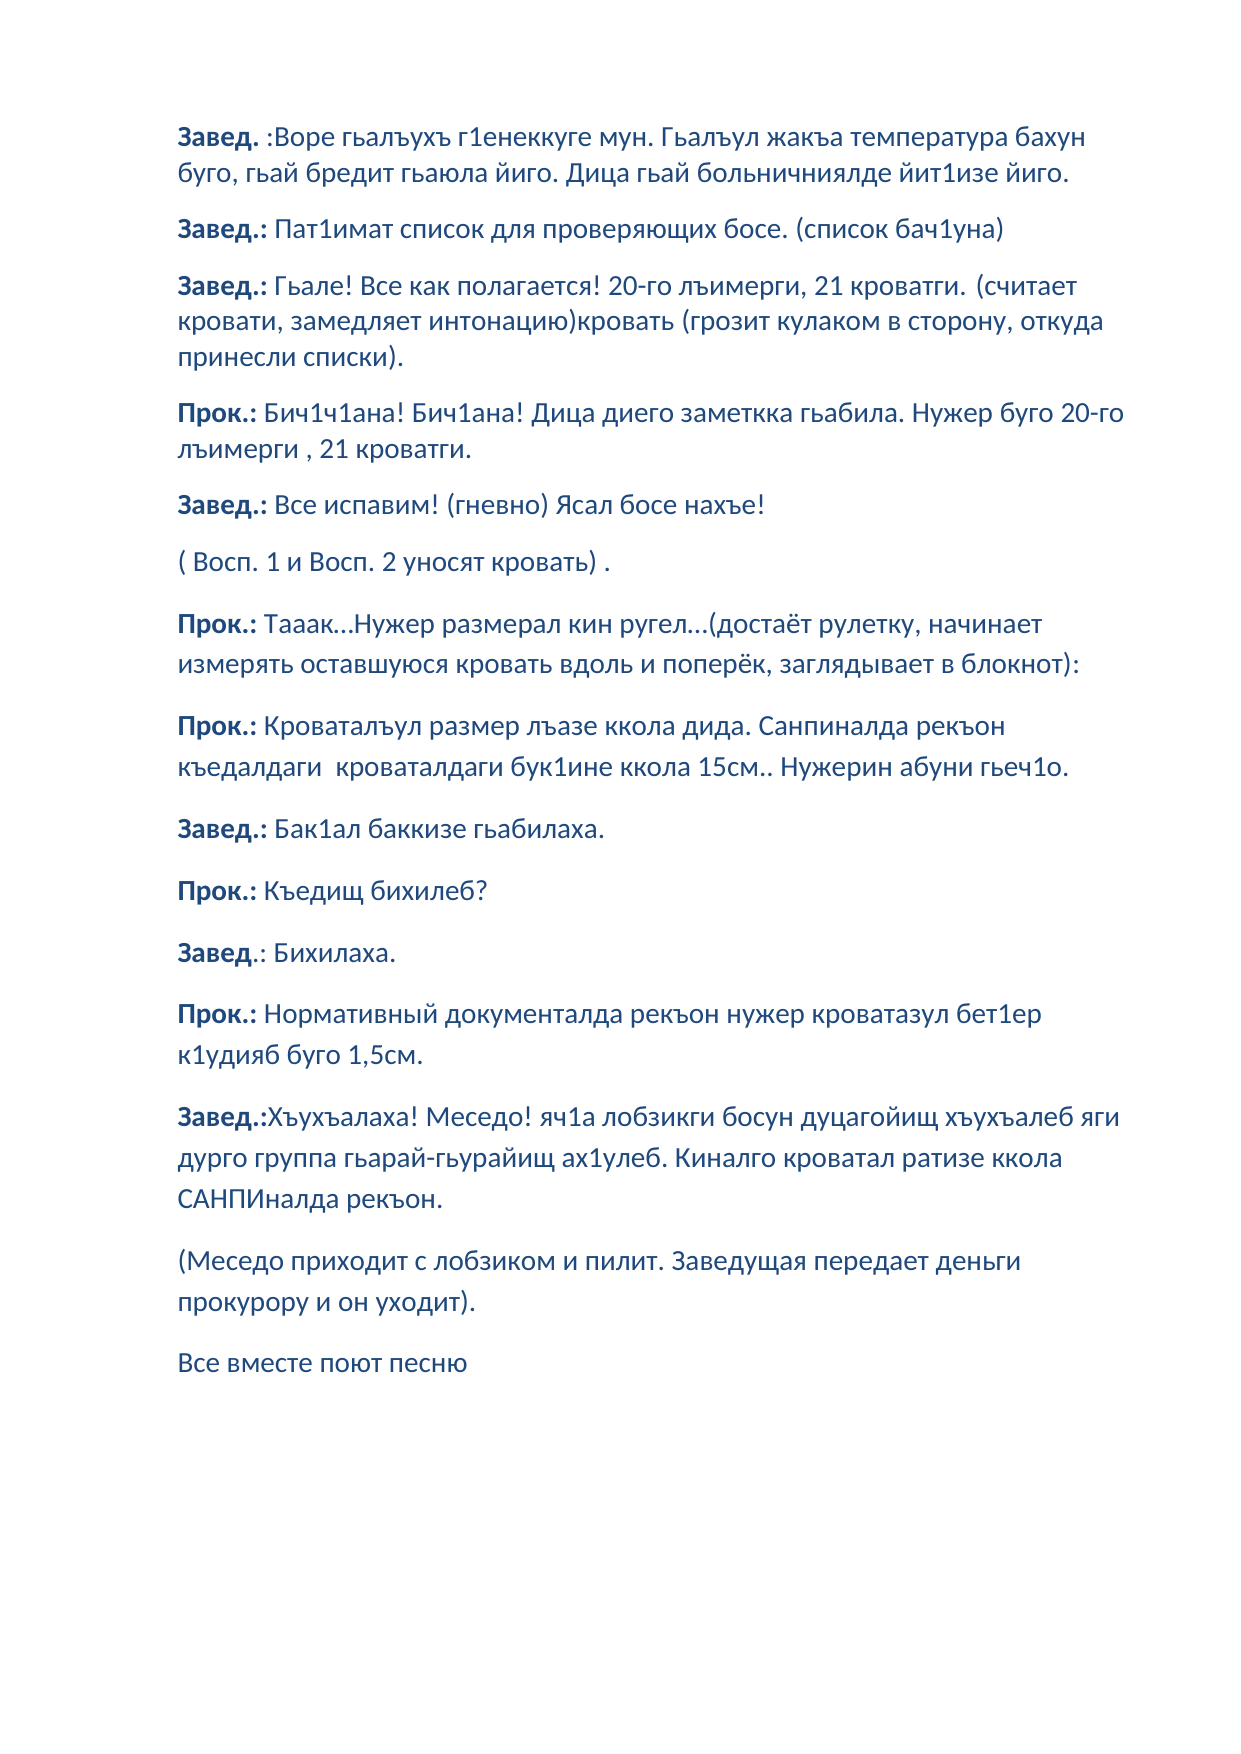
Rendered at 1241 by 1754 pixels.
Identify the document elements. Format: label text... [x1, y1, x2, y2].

text Прок.: Нормативный документалда рекъон нужер кроватазул бет1ер к1удияб буго 1,5см. [177, 995, 1152, 1072]
text Завед.: Бак1ал баккизе гьабилаха. [177, 810, 1152, 846]
text Завед.: Все испавим! (гневно) Ясал босе нахъе! [177, 486, 1152, 522]
text Завед.: Пат1имат список для проверяющих босе. (список бач1уна) [177, 210, 1152, 246]
text (Меседо приходит с лобзиком и пилит. Заведущая передает деньги прокурору и он уходит). [177, 1242, 1152, 1318]
text ( Восп. 1 и Восп. 2 уносят кровать) . [177, 543, 1152, 578]
text Все вместе поют песню [177, 1344, 1152, 1380]
text Завед.: Бихилаха. [177, 934, 1152, 969]
text Прок.: Тааак…Нужер размерал кин ругел…(достаёт рулетку, начинает измерять оставшуюся кровать вдоль и поперёк, заглядывает в блокнот): [177, 605, 1152, 681]
text Завед.:Хъухъалаха! Меседо! яч1а лобзикги босун дуцагойищ хъухъалеб яги дурго группа гьарай-гьурайищ ах1улеб. Киналго кроватал ратизе ккола САНПИналда рекъон. [177, 1098, 1152, 1216]
text Прок.: Бич1ч1ана! Бич1ана! Дица диего заметкка гьабила. Нужер буго 20-го лъимерги , 21 кроватги. [177, 394, 1152, 466]
text Завед.: Гьале! Все как полагается! 20-го лъимерги, 21 кроватги. (считает кровати, замедляет интонацию)кровать (грозит кулаком в сторону, откуда принесли списки). [177, 267, 1152, 373]
text Прок.: Къедищ бихилеб? [177, 872, 1152, 907]
text Завед. :Воре гьалъухъ г1енеккуге мун. Гьалъул жакъа температура бахун буго, гьай бредит гьаюла йиго. Дица гьай больничниялде йит1изе йиго. [177, 118, 1152, 189]
text Прок.: Кроваталъул размер лъазе ккола дида. Санпиналда рекъон къедалдаги кроваталдаги бук1ине ккола 15см.. Нужерин абуни гьеч1о. [177, 707, 1152, 784]
